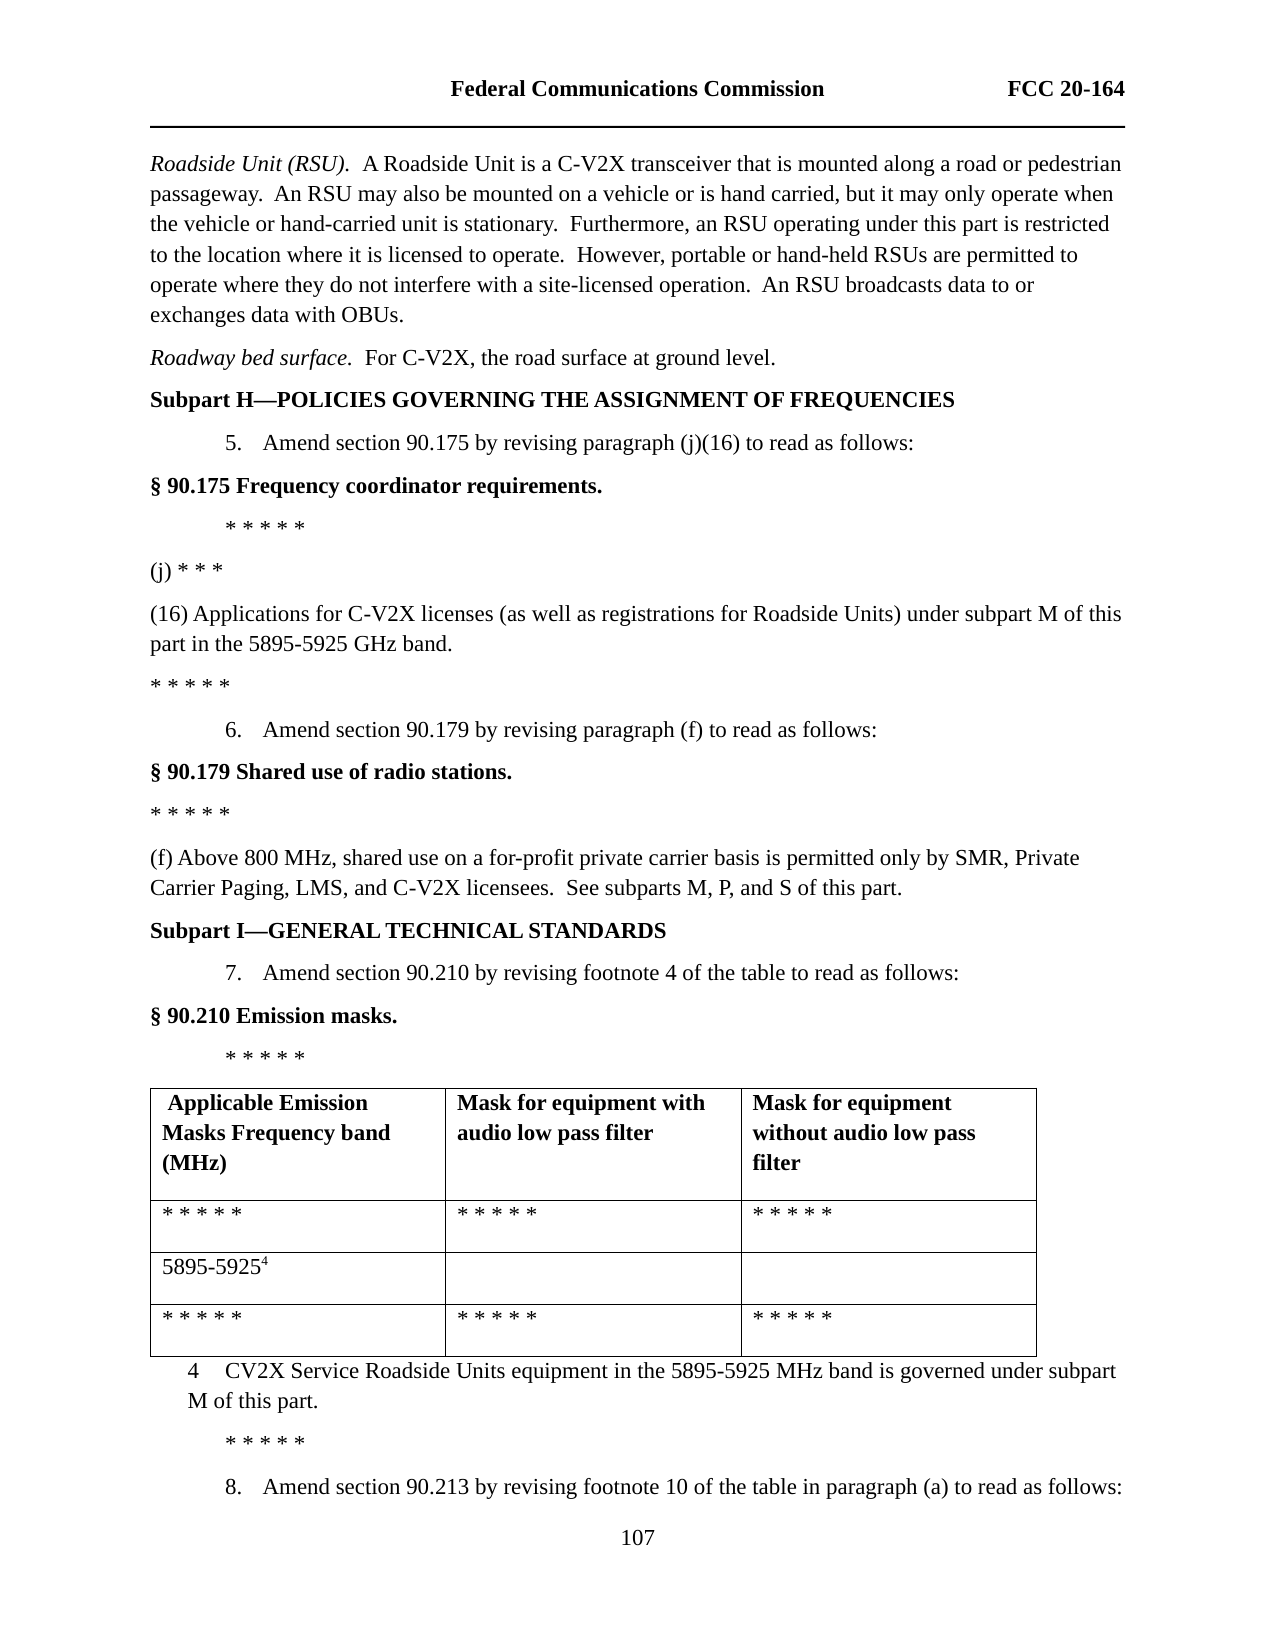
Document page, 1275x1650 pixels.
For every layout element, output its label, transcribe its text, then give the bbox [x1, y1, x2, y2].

text Amend section 90.179 by revising paragraph (f) to read as follows: [150, 716, 1125, 742]
text (16) Applications for C-V2X licenses (as well as registrations for Roadside Units) under subpart M of this part in the 5895-5925 GHz band. [150, 600, 1125, 657]
text Roadway bed surface. For C-V2X, the road surface at ground level. [150, 344, 1125, 370]
table_header Applicable Emission Masks Frequency band (MHz) [151, 1089, 445, 1200]
table_cell 5895-59254 [151, 1253, 445, 1304]
text Subpart I—GENERAL TECHNICAL STANDARDS [150, 917, 1125, 943]
table_cell * * * * * [151, 1201, 445, 1252]
table_cell * * * * * [742, 1305, 1036, 1356]
table_cell [742, 1253, 1036, 1304]
text * * * * * [150, 1430, 1125, 1457]
text Amend section 90.175 by revising paragraph (j)(16) to read as follows: [150, 429, 1125, 456]
table_header Mask for equipment with audio low pass filter [446, 1089, 741, 1200]
text * * * * * [150, 673, 1125, 699]
list Roadside Unit (RSU). A Roadside Unit is a C-V2X transceiver that is mounted along a road or pedestrian passageway. An RSU may also be mounted on a vehicle or is hand carried, but it may only operate when the vehicle or hand-carried unit is stationary. Furthermore, an RSU operating under this part is restricted to the location where it is licensed to operate. However, portable or hand-held RSUs are permitted to operate where they do not interfere with a site-licensed operation. An RSU broadcasts data to or exchanges data with OBUs. [150, 150, 1125, 327]
text (f) Above 800 MHz, shared use on a for-profit private carrier basis is permitted only by SMR, Private Carrier Paging, LMS, and C-V2X licensees. See subparts M, P, and S of this part. [150, 844, 1125, 900]
text § 90.179 Shared use of radio stations. [150, 758, 1125, 785]
table_cell * * * * * [446, 1305, 741, 1356]
text 4 CV2X Service Roadside Units equipment in the 5895-5925 MHz band is governed under subpart M of this part. [187, 1357, 1125, 1414]
text Amend section 90.213 by revising footnote 10 of the table in paragraph (a) to read as follows: [150, 1473, 1125, 1499]
text * * * * * [150, 801, 1125, 827]
text § 90.210 Emission masks. [150, 1002, 1125, 1028]
text * * * * * [150, 1045, 1125, 1071]
text (j) * * * [150, 557, 1125, 584]
text * * * * * [150, 514, 1125, 541]
text Subpart H—POLICIES GOVERNING THE ASSIGNMENT OF FREQUENCIES [150, 386, 1125, 413]
text § 90.175 Frequency coordinator requirements. [150, 472, 1125, 498]
table_header Mask for equipment without audio low pass filter [742, 1089, 1036, 1200]
text Amend section 90.210 by revising footnote 4 of the table to read as follows: [150, 959, 1125, 986]
table_cell * * * * * [742, 1201, 1036, 1252]
table_cell * * * * * [151, 1305, 445, 1356]
table_cell [446, 1253, 741, 1304]
table_cell * * * * * [446, 1201, 741, 1252]
